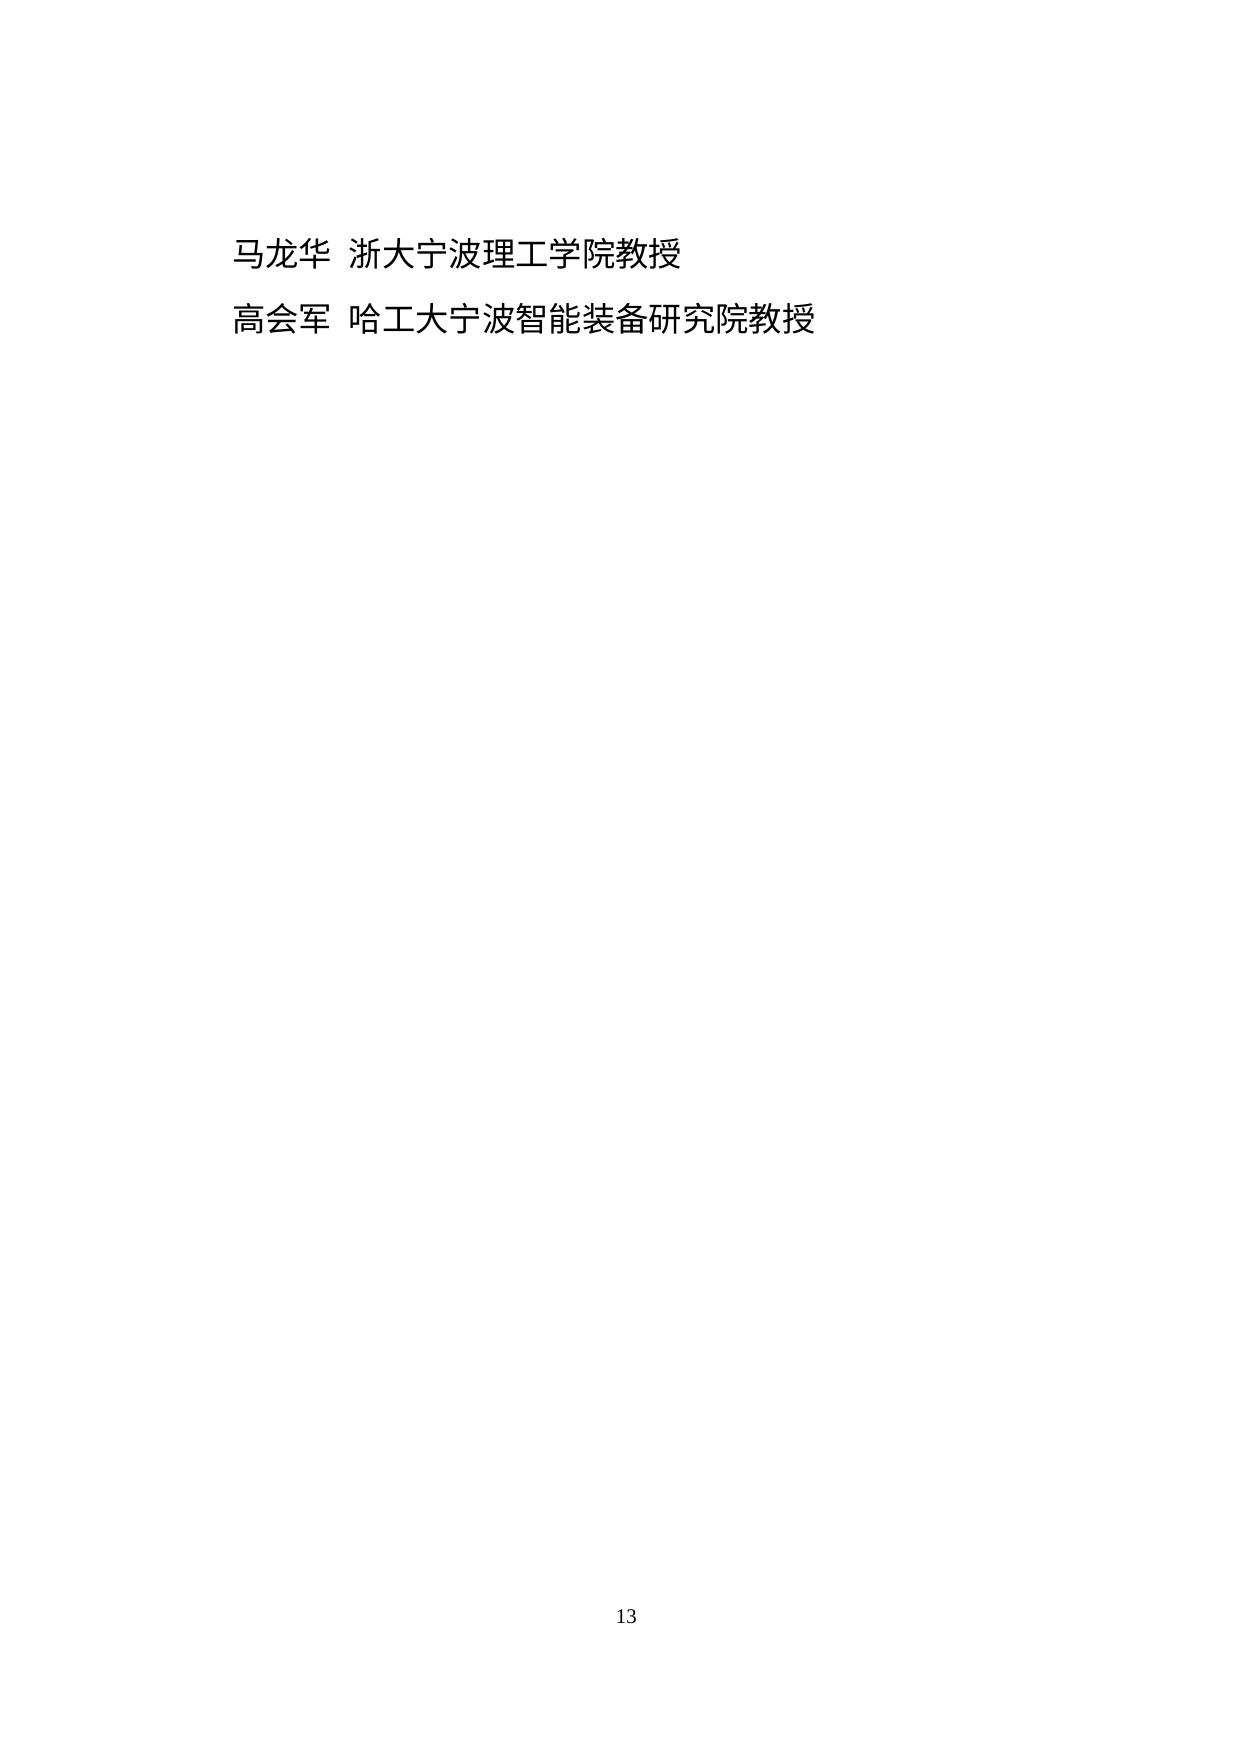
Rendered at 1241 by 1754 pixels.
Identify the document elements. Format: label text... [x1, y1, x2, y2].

text 马龙华 浙大宁波理工学院教授 [165, 219, 1087, 284]
text 高会军 哈工大宁波智能装备研究院教授 [165, 284, 1087, 349]
